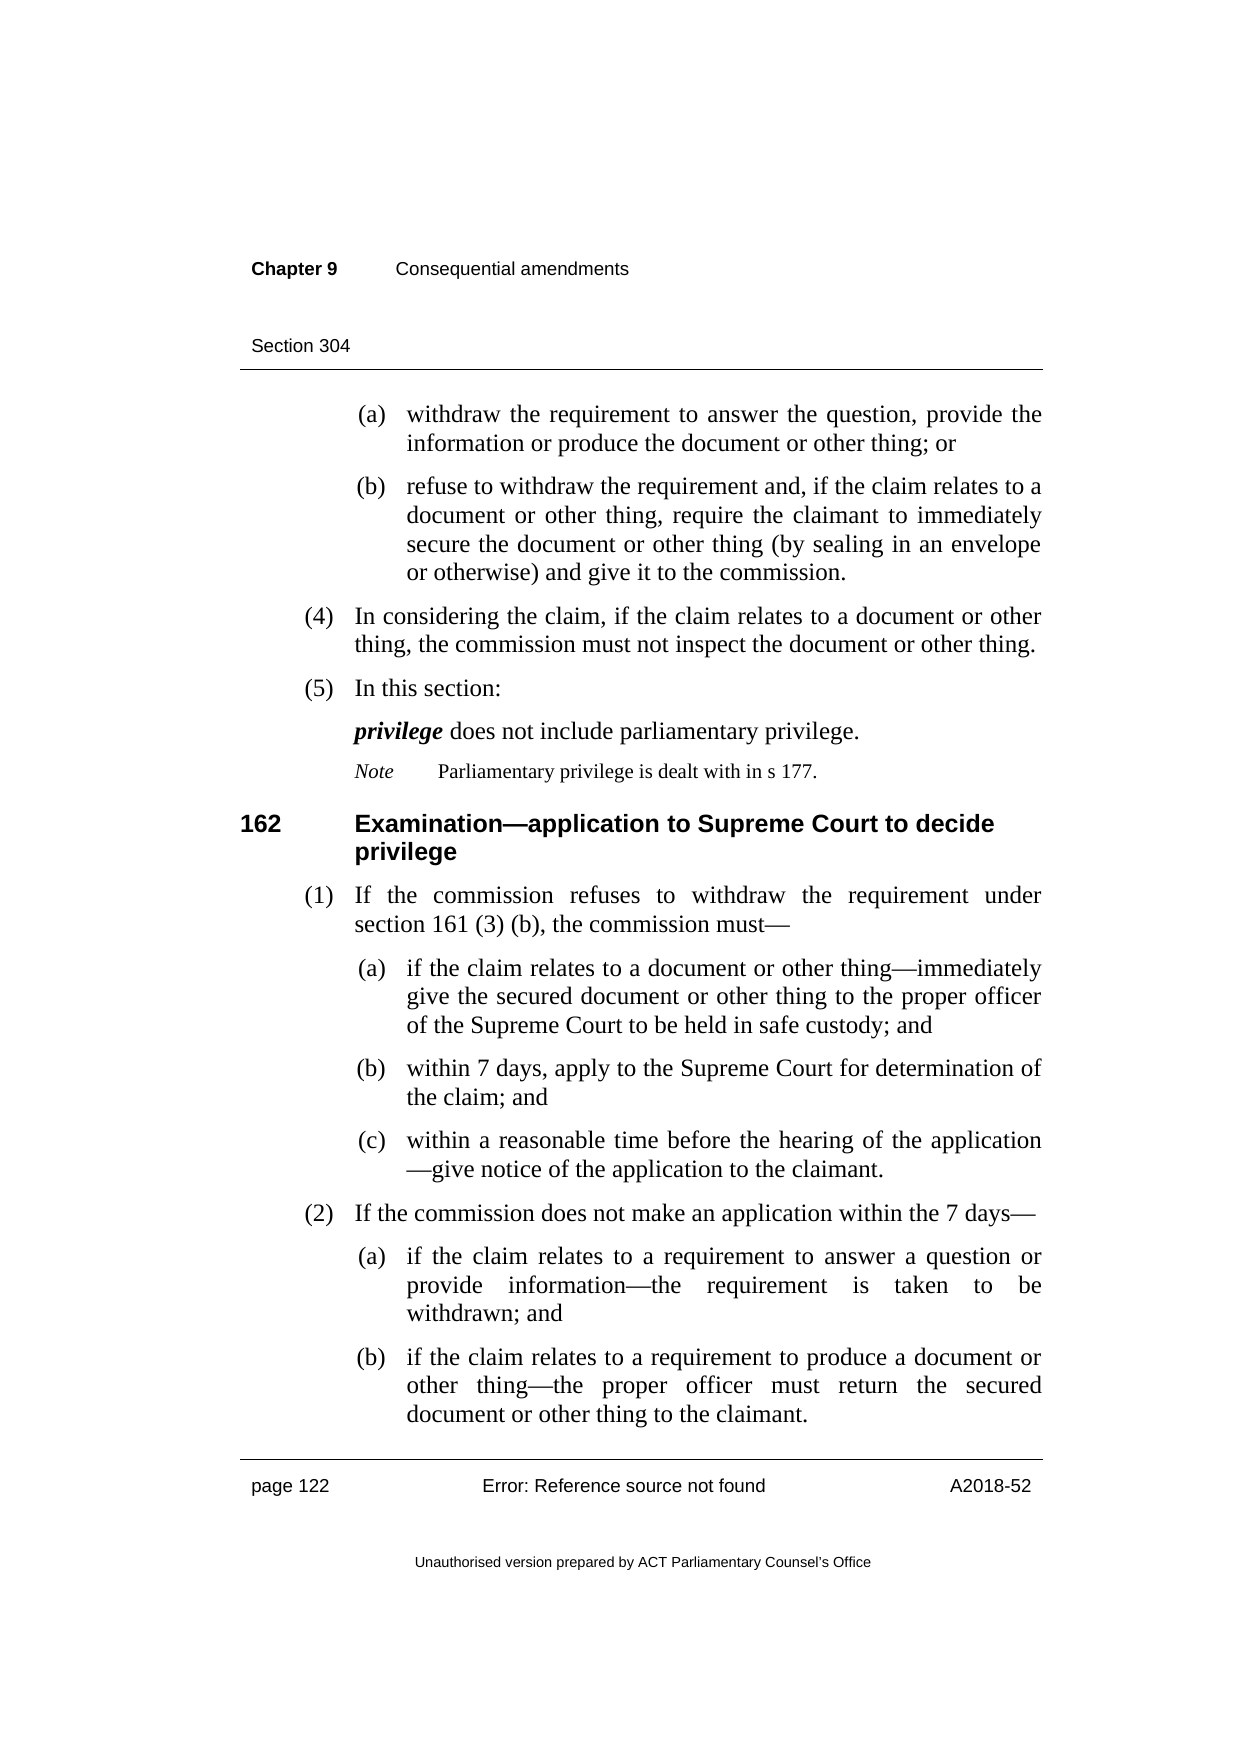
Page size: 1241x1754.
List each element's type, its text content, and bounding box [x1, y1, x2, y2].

text (c) within a reasonable time before the hearing of the application—give notice of the application to the claimant. [240, 1126, 1042, 1183]
text (a) withdraw the requirement to answer the question, provide the information or produce the document or other thing; or [240, 399, 1042, 457]
text (b) if the claim relates to a requirement to produce a document or other thing—the proper officer must return the secured document or other thing to the claimant. [240, 1342, 1042, 1428]
text (a) if the claim relates to a requirement to answer a question or provide information—the requirement is taken to be withdrawn; and [240, 1241, 1042, 1327]
text (2) If the commission does not make an application within the 7 days— [240, 1198, 1042, 1226]
text (b) refuse to withdraw the requirement and, if the claim relates to a document or other thing, require the claimant to immediately secure the document or other thing (by sealing in an envelope or otherwise) and give it to the commission. [240, 471, 1042, 586]
text (5) In this section: [240, 673, 1042, 702]
text (a) if the claim relates to a document or other thing—immediately give the secured document or other thing to the proper officer of the Supreme Court to be held in safe custody; and [240, 953, 1042, 1039]
text 162 Examination—application to Supreme Court to decide privilege [240, 808, 1042, 866]
text (1) If the commission refuses to withdraw the requirement under section 161 (3) (b), the commission must— [240, 881, 1042, 938]
text Note Parliamentary privilege is dealt with in s 177. [354, 759, 1042, 783]
text (4) In considering the claim, if the claim relates to a document or other thing, the commission must not inspect the document or other thing. [240, 601, 1042, 658]
text (b) within 7 days, apply to the Supreme Court for determination of the claim; and [240, 1053, 1042, 1111]
text privilege does not include parliamentary privilege. [354, 716, 1042, 745]
